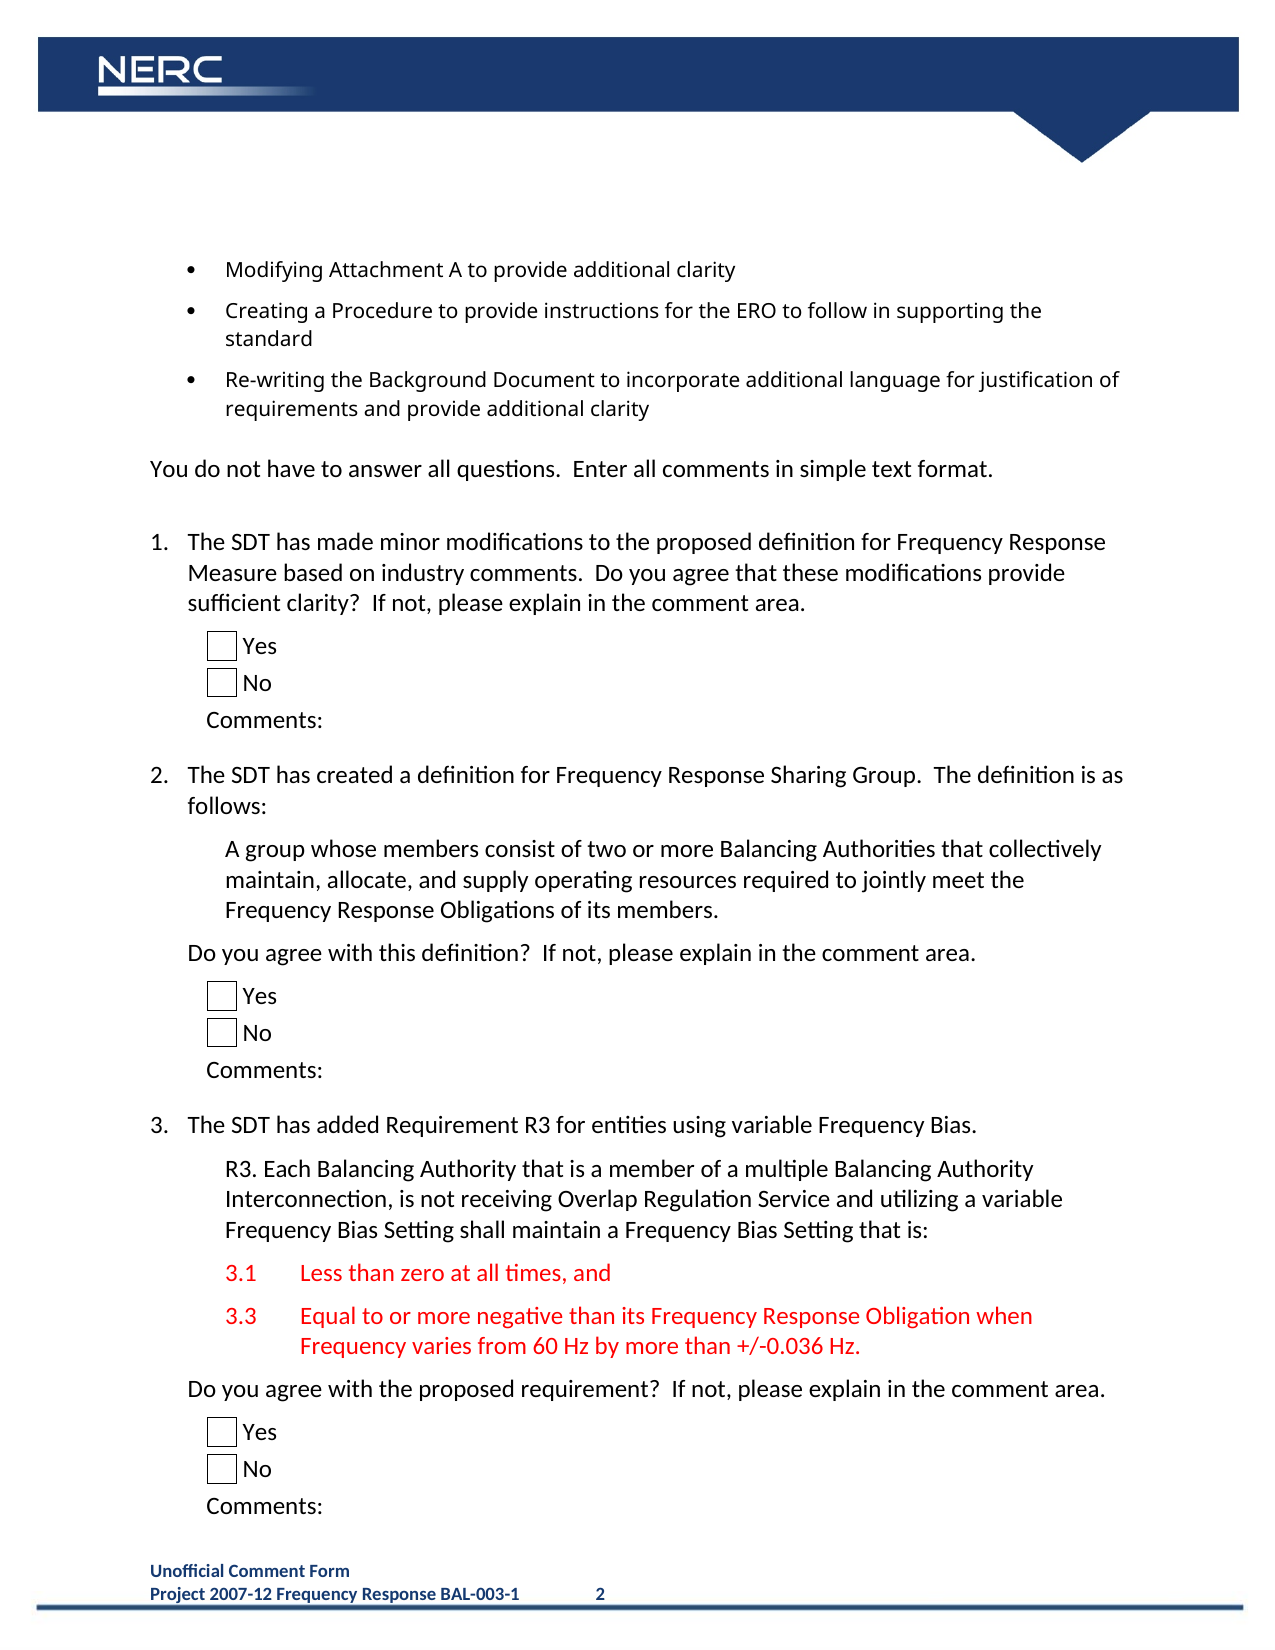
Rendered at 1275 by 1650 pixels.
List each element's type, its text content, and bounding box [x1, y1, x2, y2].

list Modifying Attachment A to provide additional clarity [187, 255, 1125, 283]
list Creating a Procedure to provide instructions for the ERO to follow in supporting the standard [187, 296, 1125, 353]
list Do you agree with the proposed requirement? If not, please explain in the comment area. [187, 1373, 1125, 1404]
list The SDT has added Requirement R3 for entities using variable Frequency Bias. [150, 1110, 1125, 1140]
list Comments: [206, 704, 1125, 734]
list R3. Each Balancing Authority that is a member of a multiple Balancing Authority Interconnection, is not receiving Overlap Regulation Service and utilizing a variable Frequency Bias Setting shall maintain a Frequency Bias Setting that is: [225, 1153, 1125, 1244]
text No [206, 1017, 1125, 1048]
text Yes [206, 1416, 1125, 1447]
text Yes [206, 630, 1125, 661]
text Yes [206, 980, 1125, 1011]
list Re-writing the Background Document to incorporate additional language for justification of requirements and provide additional clarity [187, 365, 1125, 422]
picture [0, 1591, 1275, 1650]
text You do not have to answer all questions. Enter all comments in simple text format. [150, 422, 1125, 483]
picture [0, 0, 1275, 163]
list 3.3 Equal to or more negative than its Frequency Response Obligation when Frequency varies from 60 Hz by more than +/-0.036 Hz. [225, 1300, 1125, 1361]
list Comments: [206, 1490, 1125, 1520]
list The SDT has created a definition for Frequency Response Sharing Group. The definition is as follows: [150, 760, 1125, 821]
text No [206, 667, 1125, 698]
list The SDT has made minor modifications to the proposed definition for Frequency Response Measure based on industry comments. Do you agree that these modifications provide sufficient clarity? If not, please explain in the comment area. [150, 526, 1125, 618]
list Comments: [206, 1054, 1125, 1084]
list Do you agree with this definition? If not, please explain in the comment area. [187, 937, 1125, 968]
list 3.1 Less than zero at all times, and [187, 1257, 1125, 1287]
list A group whose members consist of two or more Balancing Authorities that collectively maintain, allocate, and supply operating resources required to jointly meet the Frequency Response Obligations of its members. [225, 833, 1125, 925]
text No [206, 1453, 1125, 1484]
